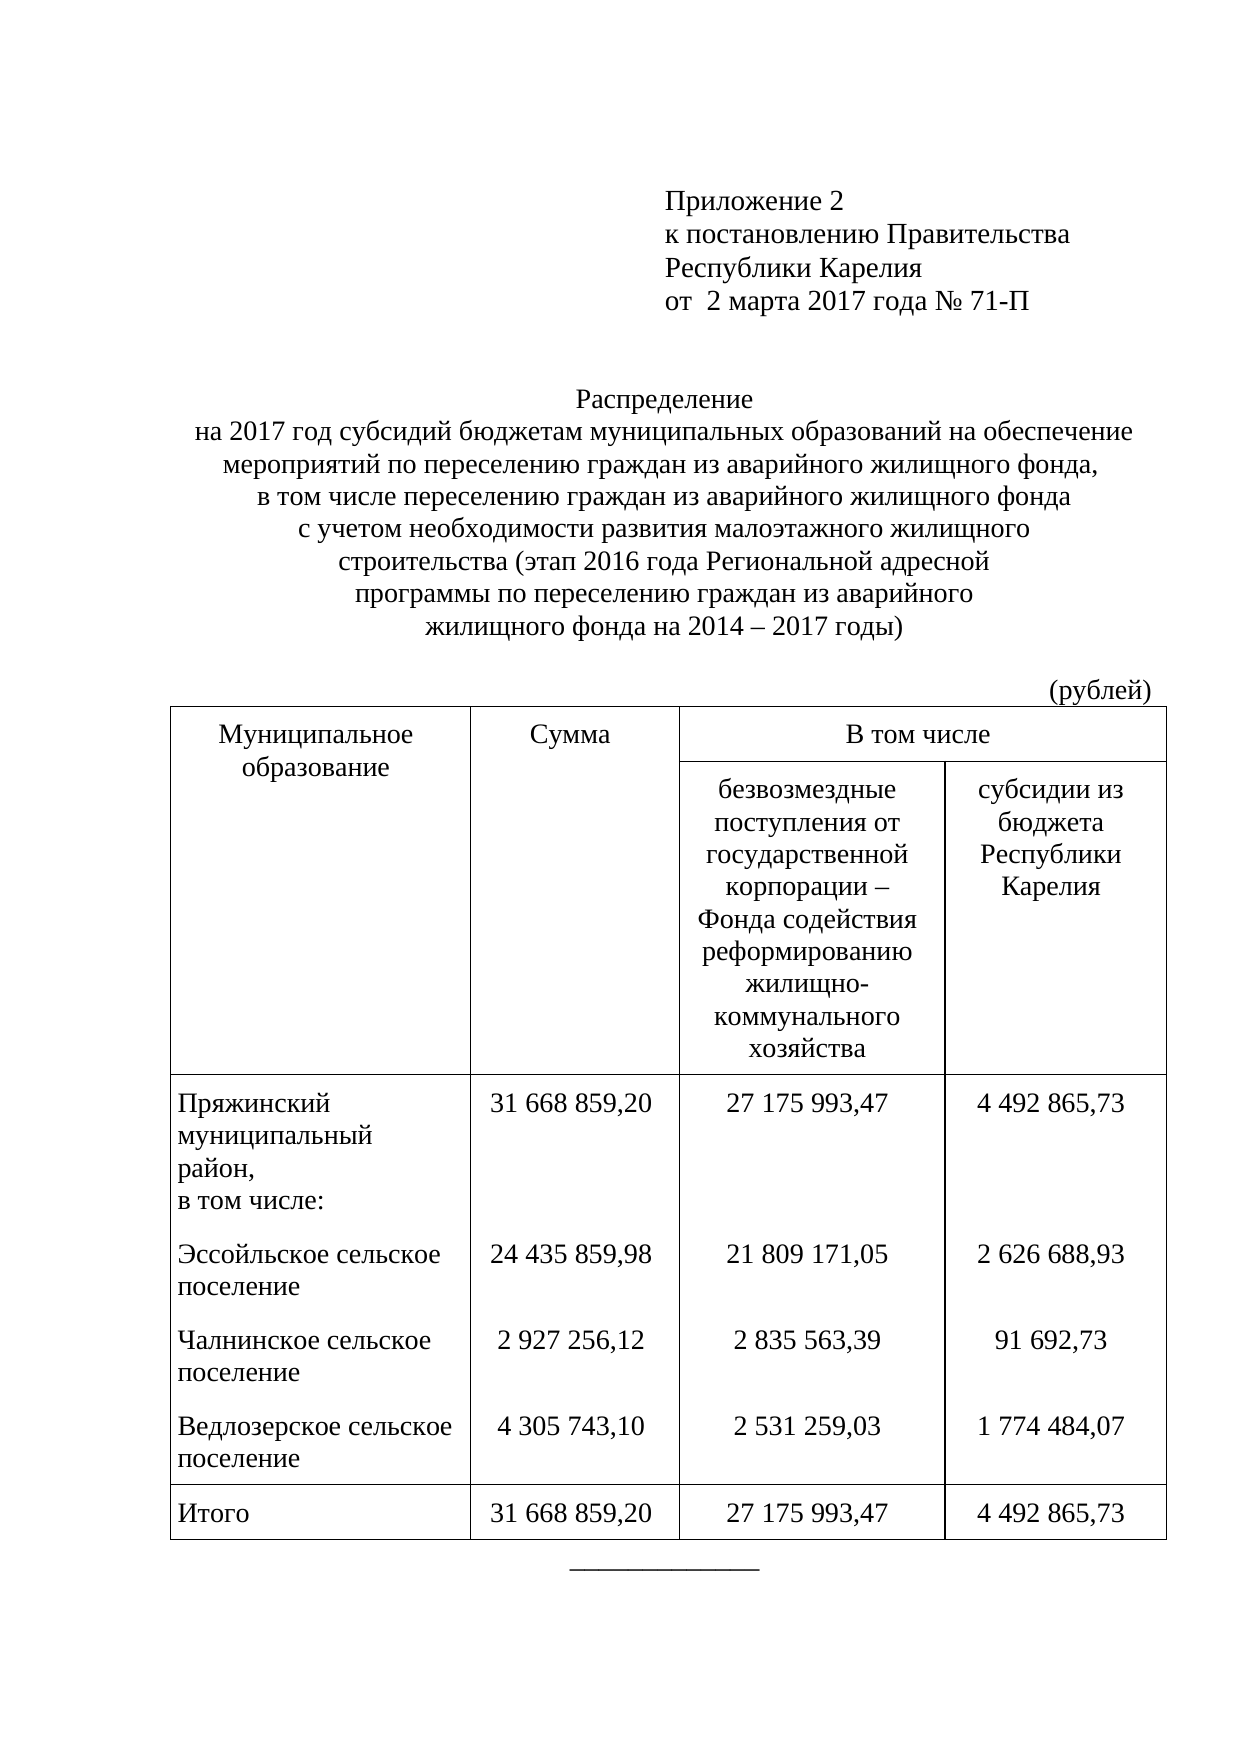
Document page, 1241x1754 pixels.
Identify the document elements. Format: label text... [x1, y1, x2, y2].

table_cell 91 692,73 [946, 1312, 1166, 1398]
table_cell 21 809 171,05 [680, 1226, 944, 1312]
table_cell 31 668 859,20 [471, 1485, 679, 1539]
table_cell 4 492 865,73 [946, 1485, 1166, 1539]
table_cell безвозмездные поступления от государственной корпорации – Фонда содействия реформированию жилищно-коммунального хозяйства [680, 762, 944, 1074]
table_header Муниципальное образование [171, 707, 470, 1074]
text (рублей) [177, 673, 1152, 706]
table_cell 27 175 993,47 [680, 1485, 944, 1539]
title строительства (этап 2016 года Региональной адресной [177, 544, 1152, 576]
table_cell 2 927 256,12 [471, 1312, 679, 1398]
text от 2 марта 2017 года № 71-П [177, 283, 1152, 317]
table_cell субсидии из бюджета Республики Карелия [946, 762, 1166, 1074]
title с учетом необходимости развития малоэтажного жилищного [177, 511, 1152, 544]
table_cell 31 668 859,20 [471, 1075, 679, 1226]
table_cell 2 835 563,39 [680, 1312, 944, 1398]
text к постановлению Правительства [177, 216, 1152, 250]
text Приложение 2 [177, 183, 1152, 216]
table_cell 2 531 259,03 [680, 1398, 944, 1484]
table_header В том числе [680, 707, 1166, 761]
title программы по переселению граждан из аварийного [177, 576, 1152, 609]
title жилищного фонда на 2014 – 2017 годы) [177, 609, 1152, 641]
table_cell 1 774 484,07 [946, 1398, 1166, 1484]
table_cell 4 305 743,10 [471, 1398, 679, 1484]
text _____________ [177, 1540, 1152, 1574]
table_cell 27 175 993,47 [680, 1075, 944, 1226]
table_cell Эссойльское сельское поселение [171, 1226, 470, 1312]
table_cell Пряжинский муниципальный район, в том числе: [171, 1075, 470, 1226]
title Распределение [177, 382, 1152, 414]
table_cell Ведлозерское сельское поселение [171, 1398, 470, 1484]
title на 2017 год субсидий бюджетам муниципальных образований на обеспечение мероприятий по переселению граждан из аварийного жилищного фонда, в том числе переселению граждан из аварийного жилищного фонда [177, 414, 1152, 511]
text Республики Карелия [177, 250, 1152, 283]
table_cell 24 435 859,98 [471, 1226, 679, 1312]
table_cell Итого [171, 1485, 470, 1539]
table_cell 4 492 865,73 [946, 1075, 1166, 1226]
table_cell Чалнинское сельское поселение [171, 1312, 470, 1398]
table_cell 2 626 688,93 [946, 1226, 1166, 1312]
table_header Сумма [471, 707, 679, 1074]
